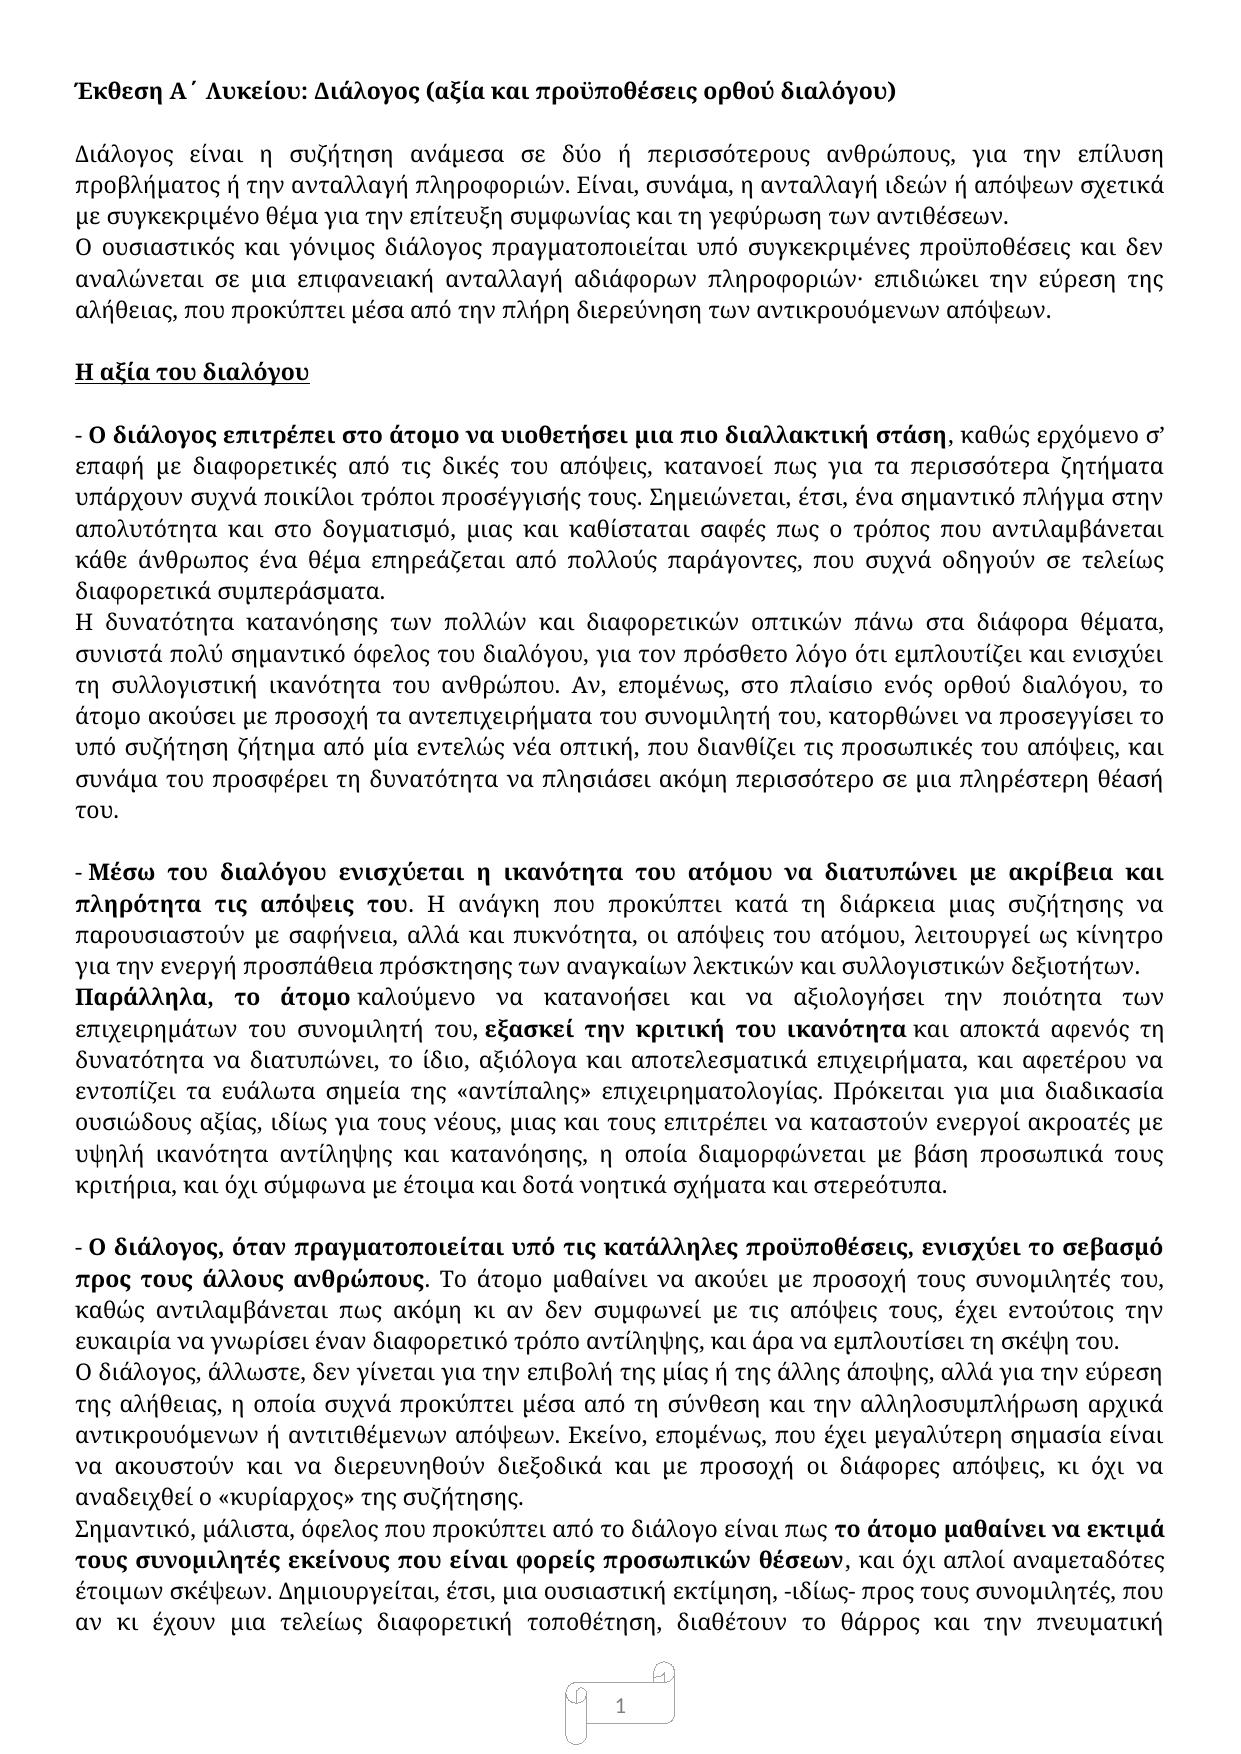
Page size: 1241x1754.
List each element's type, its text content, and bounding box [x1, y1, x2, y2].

text - Ο διάλογος επιτρέπει στο άτομο να υιοθετήσει μια πιο διαλλακτική στάση, καθώς ερχόμενο σ’ επαφή με διαφορετικές από τις δικές του απόψεις, κατανοεί πως για τα περισσότερα ζητήματα υπάρχουν συχνά ποικίλοι τρόποι προσέγγισής τους. Σημειώνεται, έτσι, ένα σημαντικό πλήγμα στην απολυτότητα και στο δογματισμό, μιας και καθίσταται σαφές πως ο τρόπος που αντιλαμβάνεται κάθε άνθρωπος ένα θέμα επηρεάζεται από πολλούς παράγοντες, που συχνά οδηγούν σε τελείως διαφορετικά συμπεράσματα. [75, 419, 1165, 606]
text Έκθεση Α΄ Λυκείου: Διάλογος (αξία και προϋποθέσεις ορθού διαλόγου) [75, 75, 1165, 106]
text Η αξία του διαλόγου [75, 356, 1165, 387]
text Ο ουσιαστικός και γόνιμος διάλογος πραγματοποιείται υπό συγκεκριμένες προϋποθέσεις και δεν αναλώνεται σε μια επιφανειακή ανταλλαγή αδιάφορων πληροφοριών· επιδιώκει την εύρεση της αλήθειας, που προκύπτει μέσα από την πλήρη διερεύνηση των αντικρουόμενων απόψεων. [75, 231, 1165, 325]
text Παράλληλα, το άτομο καλούμενο να κατανοήσει και να αξιολογήσει την ποιότητα των επιχειρημάτων του συνομιλητή του, εξασκεί την κριτική του ικανότητα και αποκτά αφενός τη δυνατότητα να διατυπώνει, το ίδιο, αξιόλογα και αποτελεσματικά επιχειρήματα, και αφετέρου να εντοπίζει τα ευάλωτα σημεία της «αντίπαλης» επιχειρηματολογίας. Πρόκειται για μια διαδικασία ουσιώδους αξίας, ιδίως για τους νέους, μιας και τους επιτρέπει να καταστούν ενεργοί ακροατές με υψηλή ικανότητα αντίληψης και κατανόησης, η οποία διαμορφώνεται με βάση προσωπικά τους κριτήρια, και όχι σύμφωνα με έτοιμα και δοτά νοητικά σχήματα και στερεότυπα. [75, 981, 1165, 1200]
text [75, 1512, 1165, 1637]
text Η δυνατότητα κατανόησης των πολλών και διαφορετικών οπτικών πάνω στα διάφορα θέματα, συνιστά πολύ σημαντικό όφελος του διαλόγου, για τον πρόσθετο λόγο ότι εμπλουτίζει και ενισχύει τη συλλογιστική ικανότητα του ανθρώπου. Αν, επομένως, στο πλαίσιο ενός ορθού διαλόγου, το άτομο ακούσει με προσοχή τα αντεπιχειρήματα του συνομιλητή του, κατορθώνει να προσεγγίσει το υπό συζήτηση ζήτημα από μία εντελώς νέα οπτική, που διανθίζει τις προσωπικές του απόψεις, και συνάμα του προσφέρει τη δυνατότητα να πλησιάσει ακόμη περισσότερο σε μια πληρέστερη θέασή του. [75, 606, 1165, 825]
text - Ο διάλογος, όταν πραγματοποιείται υπό τις κατάλληλες προϋποθέσεις, ενισχύει το σεβασμό προς τους άλλους ανθρώπους. Το άτομο μαθαίνει να ακούει με προσοχή τους συνομιλητές του, καθώς αντιλαμβάνεται πως ακόμη κι αν δεν συμφωνεί με τις απόψεις τους, έχει εντούτοις την ευκαιρία να γνωρίσει έναν διαφορετικό τρόπο αντίληψης, και άρα να εμπλουτίσει τη σκέψη του. [75, 1231, 1165, 1356]
text Διάλογος είναι η συζήτηση ανάμεσα σε δύο ή περισσότερους ανθρώπους, για την επίλυση προβλήματος ή την ανταλλαγή πληροφοριών. Είναι, συνάμα, η ανταλλαγή ιδεών ή απόψεων σχετικά με συγκεκριμένο θέμα για την επίτευξη συμφωνίας και τη γεφύρωση των αντιθέσεων. [75, 137, 1165, 231]
text - Μέσω του διαλόγου ενισχύεται η ικανότητα του ατόμου να διατυπώνει με ακρίβεια και πληρότητα τις απόψεις του. Η ανάγκη που προκύπτει κατά τη διάρκεια μιας συζήτησης να παρουσιαστούν με σαφήνεια, αλλά και πυκνότητα, οι απόψεις του ατόμου, λειτουργεί ως κίνητρο για την ενεργή προσπάθεια πρόσκτησης των αναγκαίων λεκτικών και συλλογιστικών δεξιοτήτων. [75, 856, 1165, 981]
text Ο διάλογος, άλλωστε, δεν γίνεται για την επιβολή της μίας ή της άλλης άποψης, αλλά για την εύρεση της αλήθειας, η οποία συχνά προκύπτει μέσα από τη σύνθεση και την αλληλοσυμπλήρωση αρχικά αντικρουόμενων ή αντιτιθέμενων απόψεων. Εκείνο, επομένως, που έχει μεγαλύτερη σημασία είναι να ακουστούν και να διερευνηθούν διεξοδικά και με προσοχή οι διάφορες απόψεις, κι όχι να αναδειχθεί ο «κυρίαρχος» της συζήτησης. [75, 1356, 1165, 1512]
